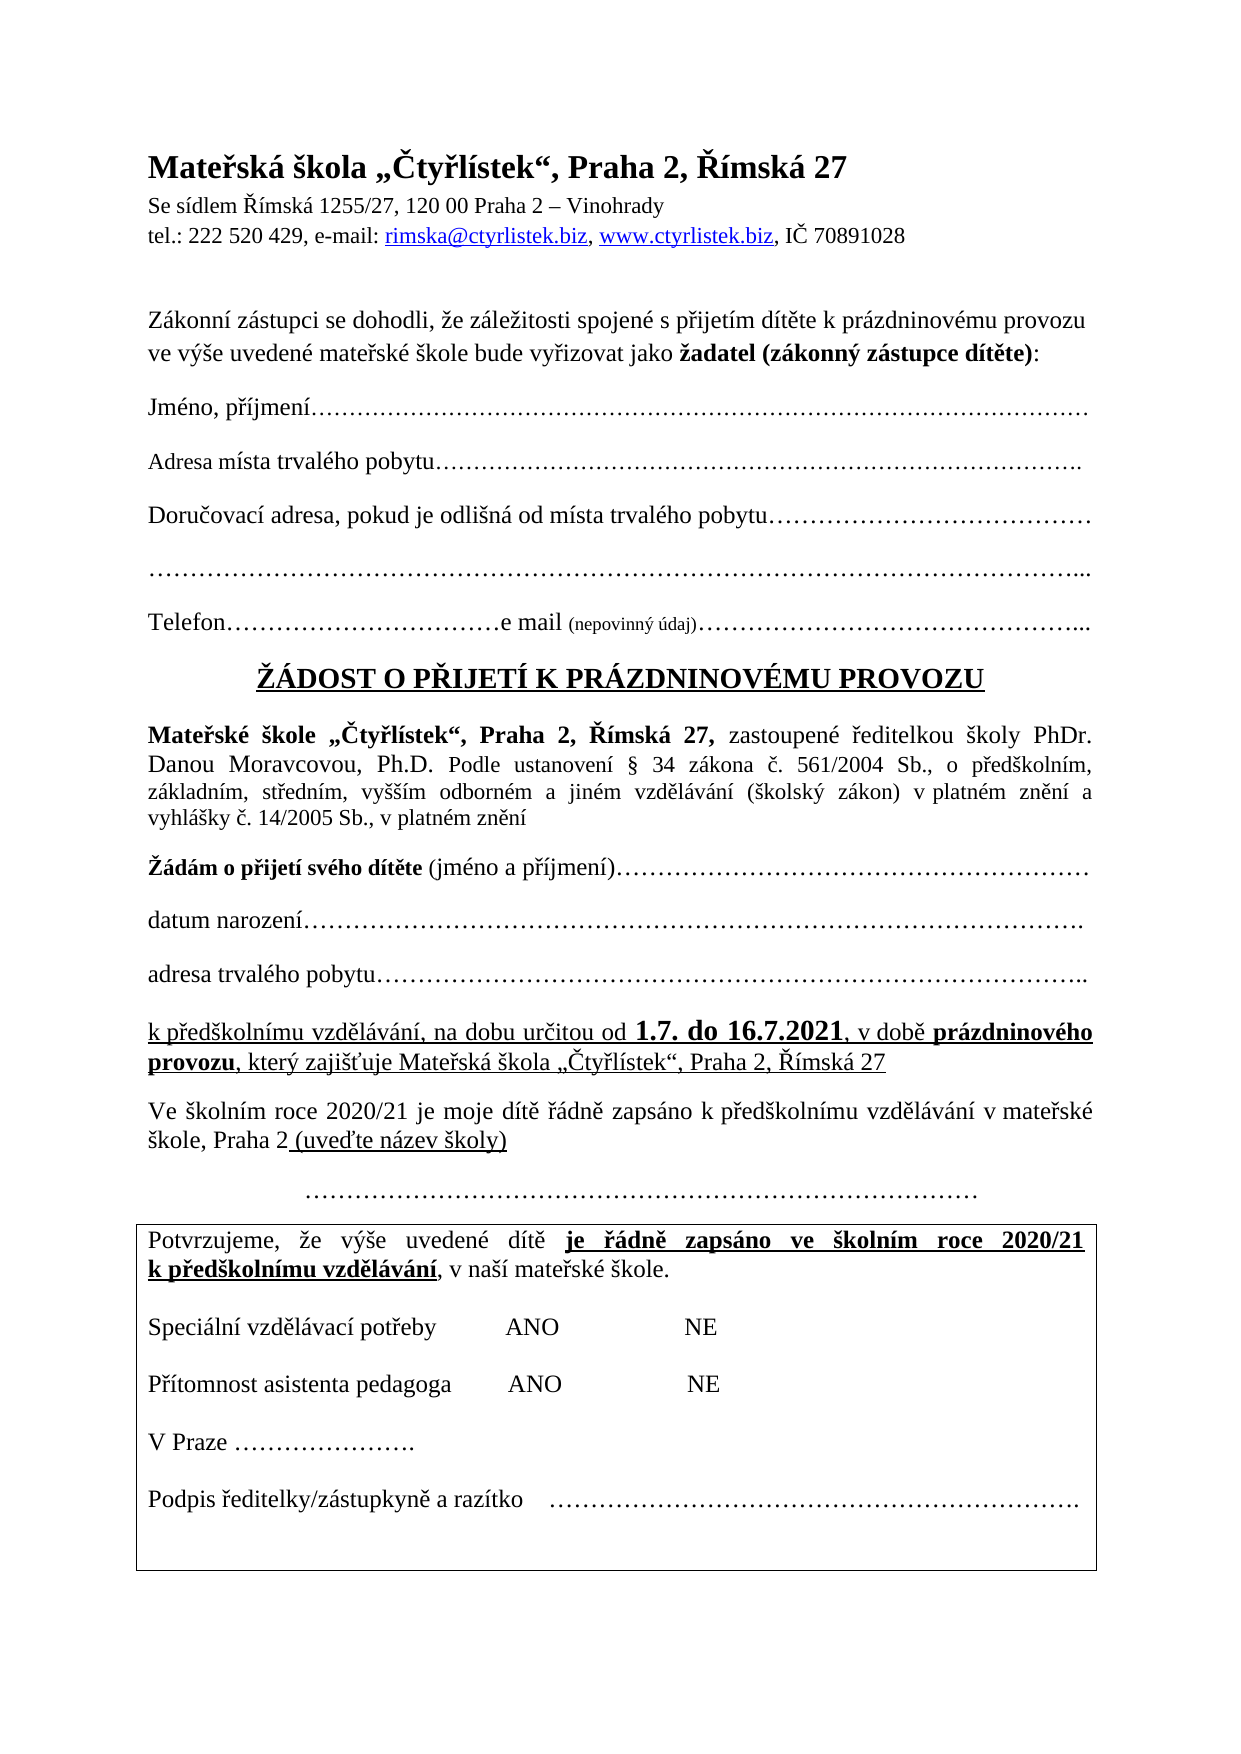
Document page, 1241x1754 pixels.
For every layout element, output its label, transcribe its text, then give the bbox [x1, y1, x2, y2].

table_header Potvrzujeme, že výše uvedené dítě je řádně zapsáno ve školním roce 2020/21 k předškolnímu vzdělávání, v naší mateřské škole. Speciální vzdělávací potřeby ANO NE Přítomnost asistenta pedagoga ANO NE V Praze …………………. Podpis ředitelky/zástupkyně a razítko ………………………………………………………. [137, 1225, 1096, 1570]
text Žádám o přijetí svého dítěte (jméno a příjmení)………………………………………………… [148, 852, 1093, 880]
text ……………………………………………………………………… [148, 1175, 1093, 1203]
text Ve školním roce 2020/21 je moje dítě řádně zapsáno k předškolnímu vzdělávání v mateřské škole, Praha 2 (uveďte název školy) [148, 1096, 1093, 1154]
text …………………………………………………………………………………………………... [148, 553, 1093, 582]
text datum narození…………………………………………………………………………………. [148, 906, 1093, 934]
text Mateřské škole „Čtyřlístek“, Praha 2, Římská 27, zastoupené ředitelkou školy PhDr. Danou Moravcovou, Ph.D. Podle ustanovení § 34 zákona č. 561/2004 Sb., o předškolním, základním, středním, vyšším odborném a jiném vzdělávání (školský zákon) v platném znění a vyhlášky č. 14/2005 Sb., v platném znění [148, 721, 1093, 831]
text ŽÁDOST O PŘIJETÍ K PRÁZDNINOVÉMU PROVOZU [148, 661, 1093, 695]
text k předškolnímu vzdělávání, na dobu určitou od 1.7. do 16.7.2021, v době prázdninového provozu, který zajišťuje Mateřská škola „Čtyřlístek“, Praha 2, Římská 27 [148, 1044, 1093, 1076]
text Adresa místa trvalého pobytu…………………………………………………………………………. [148, 446, 1093, 474]
text Telefon……………………………e mail (nepovinný údaj)………………………………………... [148, 607, 1093, 636]
text adresa trvalého pobytu………………………………………………………………………….. [148, 959, 1093, 988]
text Jméno, příjmení………………………………………………………………………………………… [148, 392, 1093, 421]
text Doručovací adresa, pokud je odlišná od místa trvalého pobytu………………………………… [148, 500, 1093, 528]
text k předškolnímu vzdělávání, na dobu určitou od 1.7. do 16.7.2021, v době prázdninového provozu, který zajišťuje Mateřská škola „Čtyřlístek“, Praha 2, Římská 27 [148, 1013, 1093, 1042]
text tel.: 222 520 429, e-mail: rimska@ctyrlistek.biz, www.ctyrlistek.biz, IČ 70891028 [148, 222, 1093, 248]
text Mateřská škola „Čtyřlístek“, Praha 2, Římská 27 [148, 148, 1093, 186]
text Zákonní zástupci se dohodli, že záležitosti spojené s přijetím dítěte k prázdninovému provozu ve výše uvedené mateřské škole bude vyřizovat jako žadatel (zákonný zástupce dítěte): [148, 305, 1093, 367]
text Se sídlem Římská 1255/27, 120 00 Praha 2 – Vinohrady [148, 192, 1093, 218]
